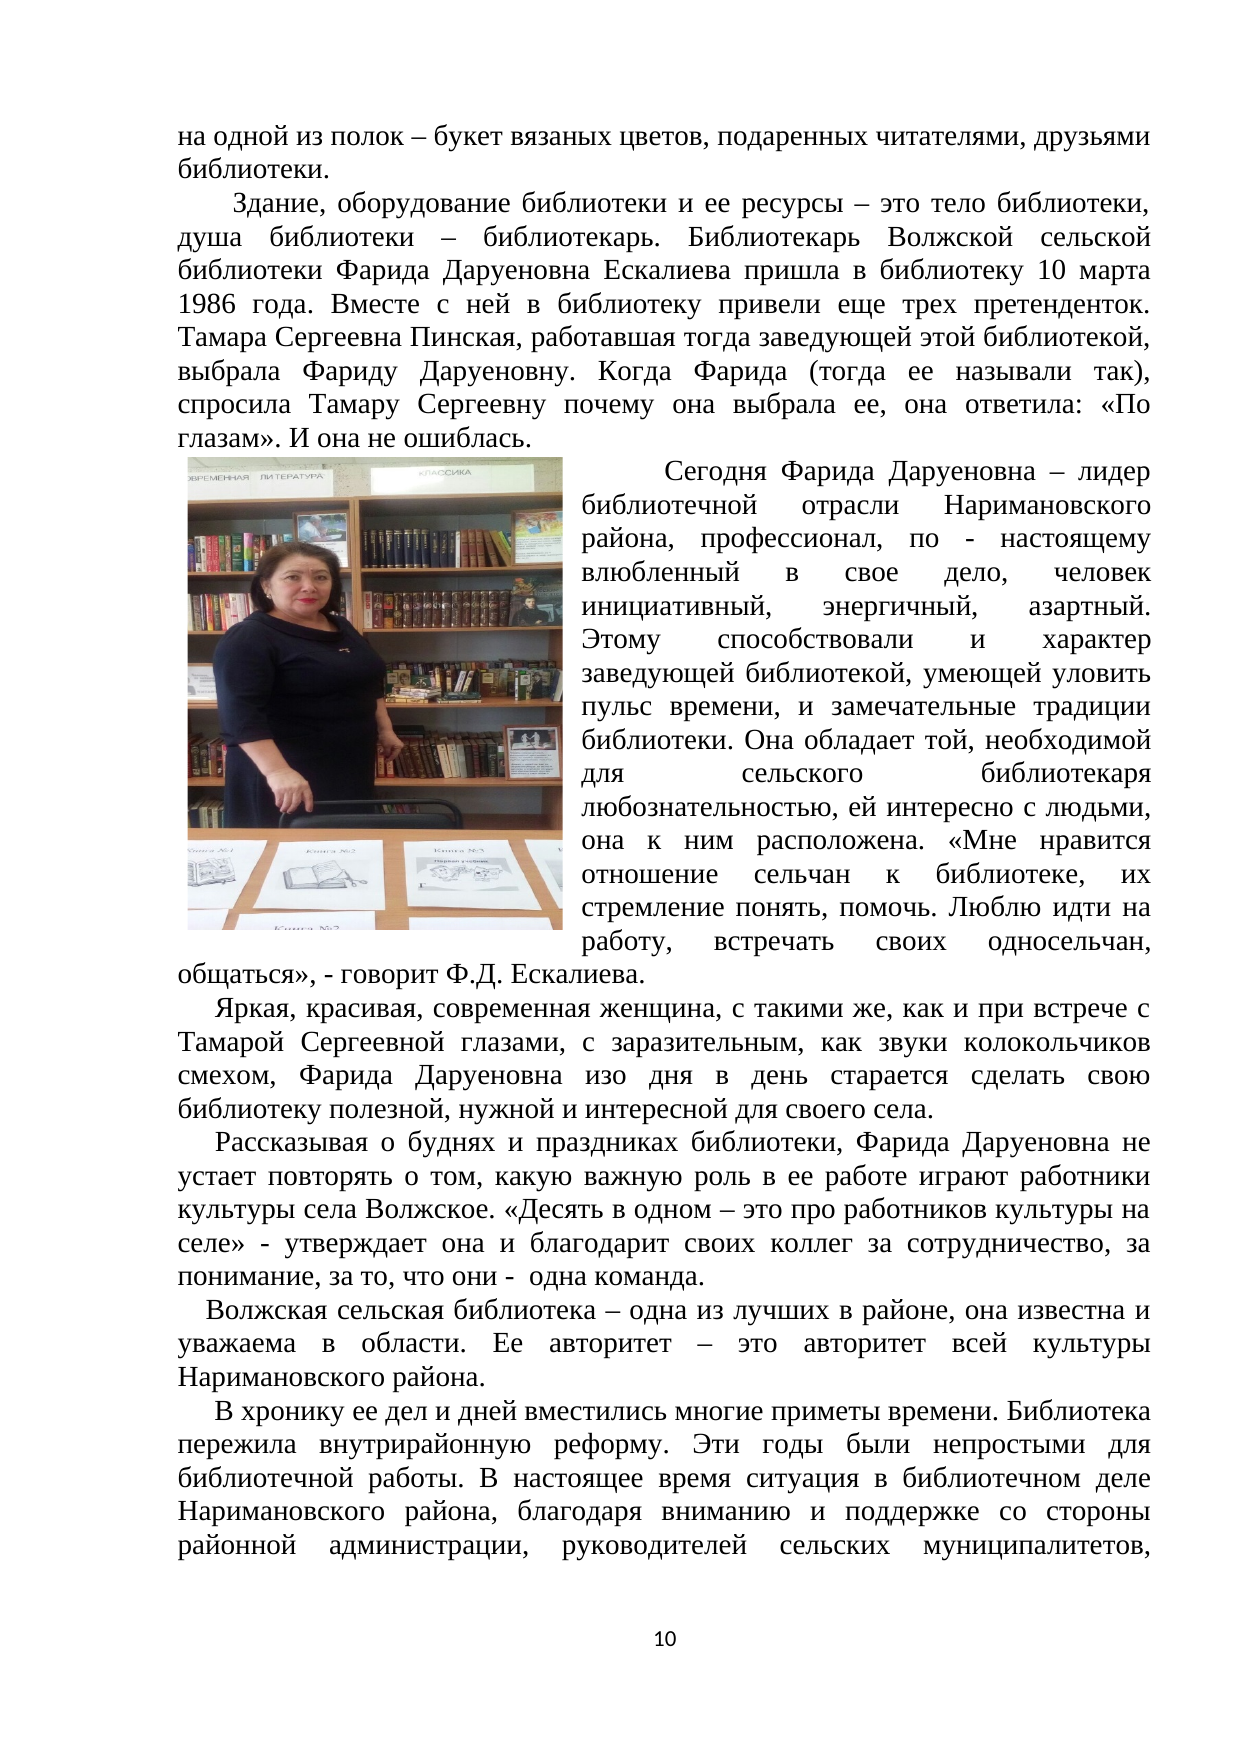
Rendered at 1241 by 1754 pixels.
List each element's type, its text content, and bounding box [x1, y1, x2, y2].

text Рассказывая о буднях и праздниках библиотеки, Фарида Даруеновна не устает повторять о том, какую важную роль в ее работе играют работники культуры села Волжское. «Десять в одном – это про работников культуры на селе» - утверждает она и благодарит своих коллег за сотрудничество, за понимание, за то, что они - одна команда. [177, 1124, 1152, 1292]
picture [187, 457, 563, 930]
text Яркая, красивая, современная женщина, с такими же, как и при встрече с Тамарой Сергеевной глазами, с заразительным, как звуки колокольчиков смехом, Фарида Даруеновна изо дня в день старается сделать свою библиотеку полезной, нужной и интересной для своего села. [177, 990, 1152, 1124]
text Здание, оборудование библиотеки и ее ресурсы – это тело библиотеки, душа библиотеки – библиотекарь. Библиотекарь Волжской сельской библиотеки Фарида Даруеновна Ескалиева пришла в библиотеку 10 марта 1986 года. Вместе с ней в библиотеку привели еще трех претенденток. Тамара Сергеевна Пинская, работавшая тогда заведующей этой библиотекой, выбрала Фариду Даруеновну. Когда Фарида (тогда ее называли так), спросила Тамару Сергеевну почему она выбрала ее, она ответила: «По глазам». И она не ошиблась. [177, 185, 1152, 453]
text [177, 1393, 1152, 1560]
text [177, 118, 1152, 185]
text Волжская сельская библиотека – одна из лучших в районе, она известна и уважаема в области. Ее авторитет – это авторитет всей культуры Наримановского района. [177, 1292, 1152, 1393]
